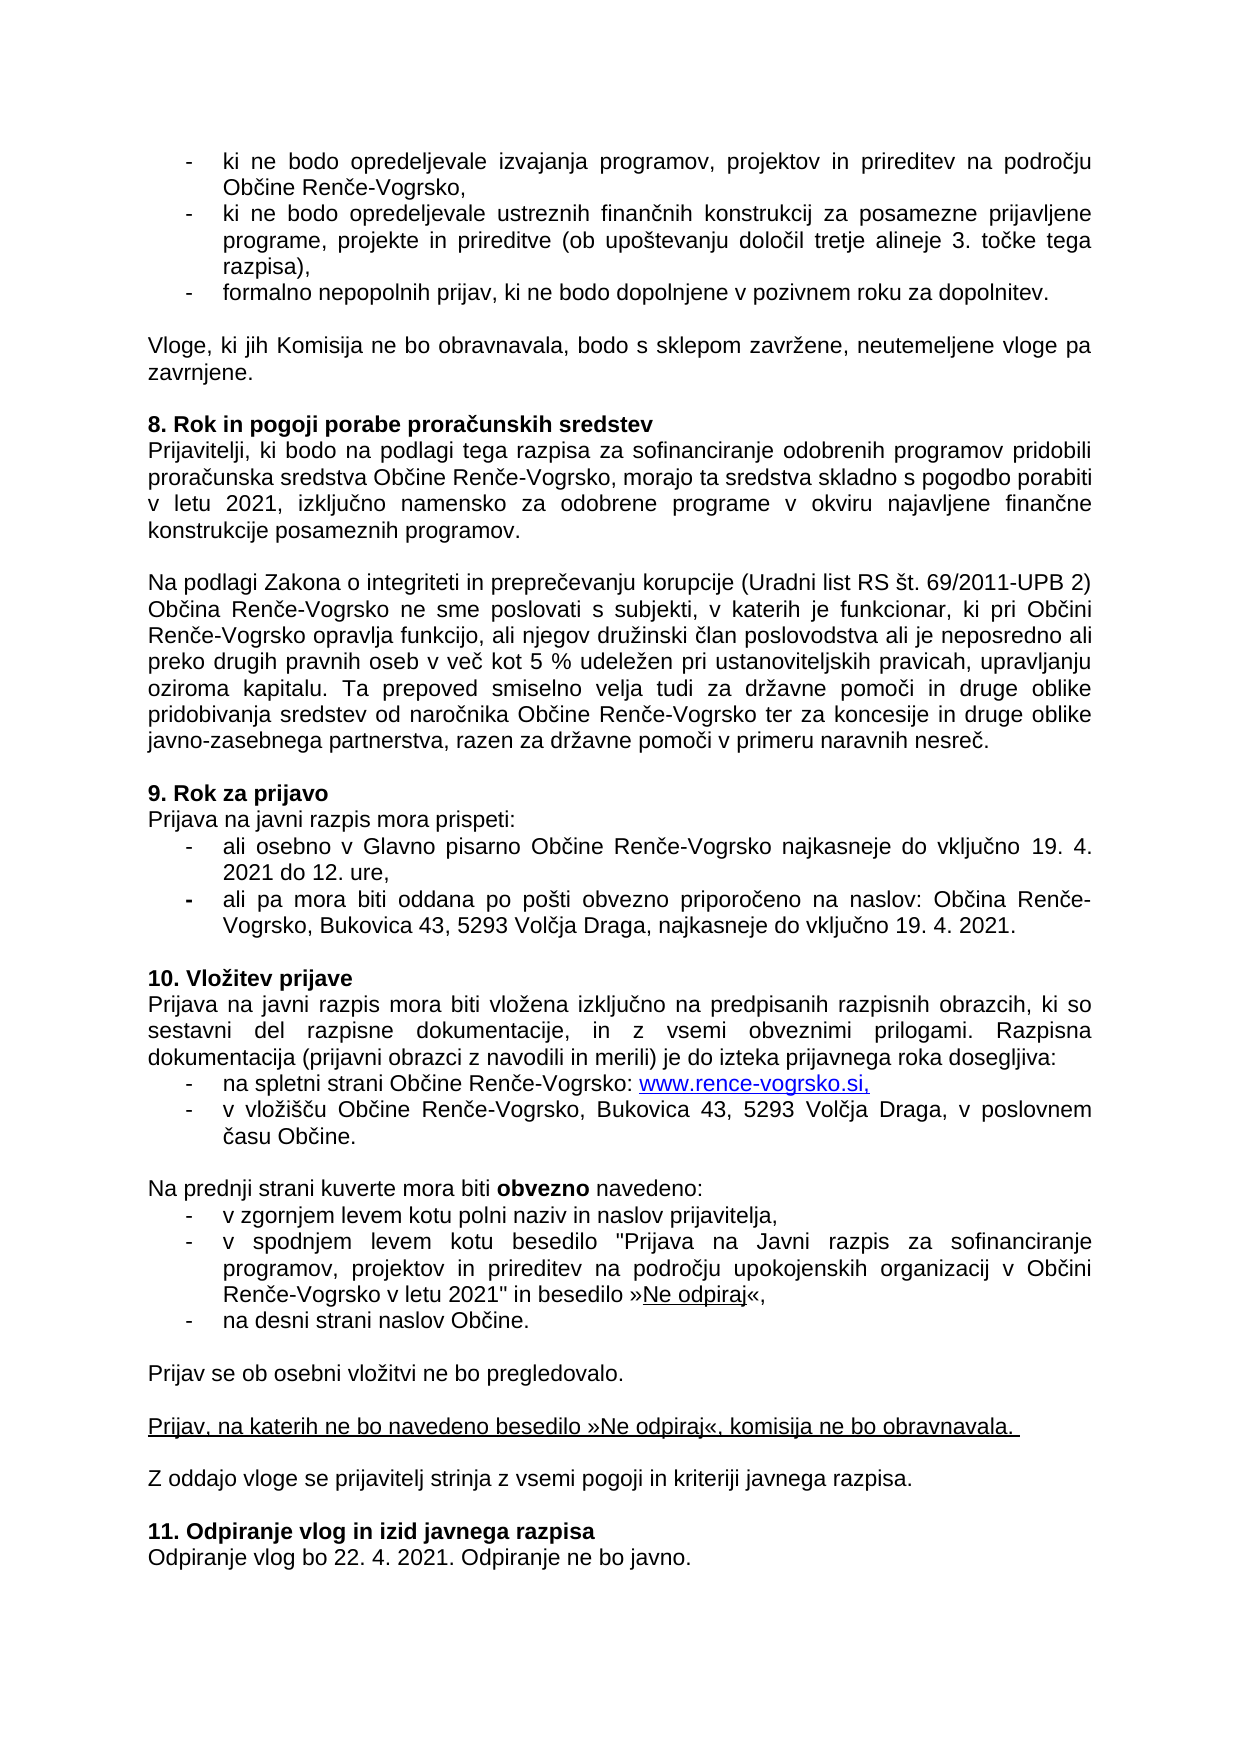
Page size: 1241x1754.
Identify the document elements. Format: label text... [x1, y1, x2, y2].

text Odpiranje vlog bo 22. 4. 2021. Odpiranje ne bo javno. [148, 1544, 1093, 1571]
list v vložišču Občine Renče-Vogrsko, Bukovica 43, 5293 Volčja Draga, v poslovnem času Občine. [185, 1096, 1093, 1149]
text 11. Odpiranje vlog in izid javnega razpisa [148, 1518, 1093, 1544]
text Na podlagi Zakona o integriteti in preprečevanju korupcije (Uradni list RS št. 69/2011-UPB 2) Občina Renče-Vogrsko ne sme poslovati s subjekti, v katerih je funkcionar, ki pri Občini Renče-Vogrsko opravlja funkcijo, ali njegov družinski član poslovodstva ali je neposredno ali preko drugih pravnih oseb v več kot 5 % udeležen pri ustanoviteljskih pravicah, upravljanju oziroma kapitalu. Ta prepoved smiselno velja tudi za državne pomoči in druge oblike pridobivanja sredstev od naročnika Občine Renče-Vogrsko ter za koncesije in druge oblike javno-zasebnega partnerstva, razen za državne pomoči v primeru naravnih nesreč. [148, 569, 1093, 754]
list v spodnjem levem kotu besedilo "Prijava na Javni razpis za sofinanciranje programov, projektov in prireditev na področju upokojenskih organizacij v Občini Renče-Vogrsko v letu 2021" in besedilo »Ne odpiraj«, [185, 1228, 1093, 1307]
text 8. Rok in pogoji porabe proračunskih sredstev [148, 411, 1093, 437]
list v zgornjem levem kotu polni naziv in naslov prijavitelja, [148, 1202, 1093, 1228]
text Na prednji strani kuverte mora biti obvezno navedeno: [148, 1175, 1093, 1202]
list ali pa mora biti oddana po pošti obvezno priporočeno na naslov: Občina Renče-Vogrsko, Bukovica 43, 5293 Volčja Draga, najkasneje do vključno 19. 4. 2021. [185, 886, 1093, 938]
text 10. Vložitev prijave [148, 964, 1093, 991]
list ki ne bodo opredeljevale ustreznih finančnih konstrukcij za posamezne prijavljene programe, projekte in prireditve (ob upoštevanju določil tretje alineje 3. točke tega razpisa), [185, 200, 1093, 279]
list na desni strani naslov Občine. [185, 1307, 1093, 1333]
text Vloge, ki jih Komisija ne bo obravnavala, bodo s sklepom zavržene, neutemeljene vloge pa zavrnjene. [148, 332, 1093, 385]
text Prijava na javni razpis mora biti vložena izključno na predpisanih razpisnih obrazcih, ki so sestavni del razpisne dokumentacije, in z vsemi obveznimi prilogami. Razpisna dokumentacija (prijavni obrazci z navodili in merili) je do izteka prijavnega roka dosegljiva: [148, 991, 1093, 1070]
list na spletni strani Občine Renče-Vogrsko: www.rence-vogrsko.si, [185, 1070, 1093, 1096]
list ki ne bodo opredeljevale izvajanja programov, projektov in prireditev na področju Občine Renče-Vogrsko, [185, 148, 1093, 200]
text Z oddajo vloge se prijavitelj strinja z vsemi pogoji in kriteriji javnega razpisa. [148, 1465, 1093, 1492]
text Prijava na javni razpis mora prispeti: [148, 806, 1093, 833]
text Prijavitelji, ki bodo na podlagi tega razpisa za sofinanciranje odobrenih programov pridobili proračunska sredstva Občine Renče-Vogrsko, morajo ta sredstva skladno s pogodbo porabiti v letu 2021, izključno namensko za odobrene programe v okviru najavljene finančne konstrukcije posameznih programov. [148, 437, 1093, 543]
list formalno nepopolnih prijav, ki ne bodo dopolnjene v pozivnem roku za dopolnitev. [185, 279, 1093, 306]
list ali osebno v Glavno pisarno Občine Renče-Vogrsko najkasneje do vključno 19. 4. 2021 do 12. ure, [185, 833, 1093, 886]
text Prijav se ob osebni vložitvi ne bo pregledovalo. [148, 1360, 1093, 1386]
text Prijav, na katerih ne bo navedeno besedilo »Ne odpiraj«, komisija ne bo obravnavala. [148, 1413, 1093, 1439]
text 9. Rok za prijavo [148, 754, 1093, 806]
